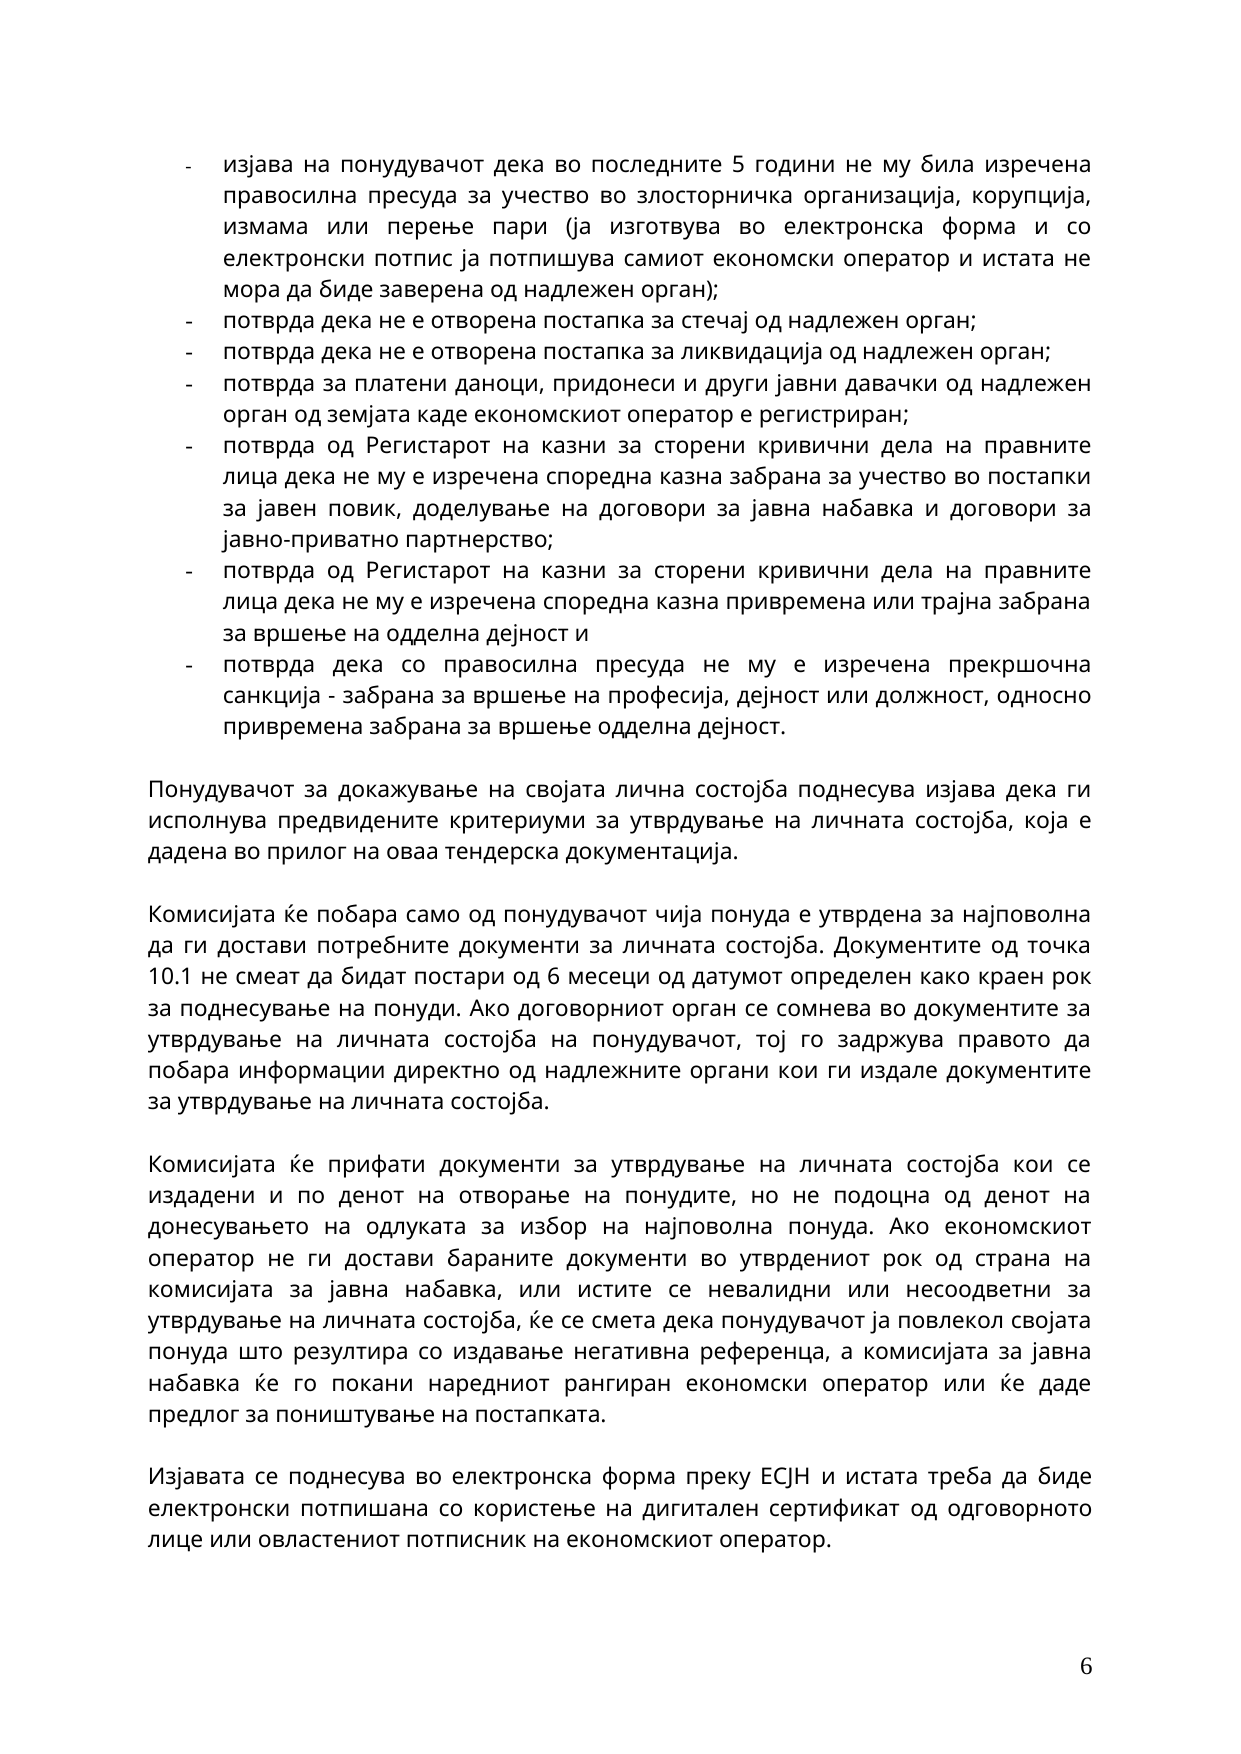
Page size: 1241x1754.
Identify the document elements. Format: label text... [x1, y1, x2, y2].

list потврда дека не е отворена постапка за стечај од надлежен орган; [185, 304, 1092, 335]
list потврда дека не е отворена постапка за ликвидација од надлежен орган; [185, 335, 1092, 366]
list потврда за платени даноци, придонеси и други јавни давачки од надлежен орган од земјата каде економскиот оператор е регистриран; [185, 366, 1092, 429]
text Комисијата ќе прифати документи за утврдување на личната состојба кои се издадени и по денот на отворање на понудите, но не подоцна од денот на донесувањето на одлуката за избор на најповолна понуда. Ако економскиот оператор не ги достави бараните документи во утврдениот рок од страна на комисијата за јавна набавка, или истите се невалидни или несоодветни за утврдување на личната состојба, ќе се смета дека понудувачот ја повлекол својата понуда што резултира со издавање негативна референца, а комисијата за јавна набавка ќе го покани наредниот рангиран економски оператор или ќе даде предлог за поништување на постапката. [148, 1148, 1092, 1429]
list изјава на понудувачот дека во последните 5 години не му била изречена правосилна пресуда за учество во злосторничка организација, корупција, измама или перење пари (ја изготвува во електронска форма и со електронски потпис ја потпишува самиот економски оператор и истата не мора да биде заверена од надлежен орган); [185, 148, 1092, 304]
text Изјавата се поднесува во електронска форма преку ЕСЈН и истата треба да биде електронски потпишана со користење на дигитален сертификат од одговорното лице или овластениот потписник на економскиот оператор. [148, 1460, 1092, 1554]
list потврда од Регистарот на казни за сторени кривични дела на правните лица дека не му е изречена споредна казна привремена или трајна забрана за вршење на одделна дејност и [185, 554, 1092, 648]
list потврда од Регистарот на казни за сторени кривични дела на правните лица дека не му е изречена споредна казна забрана за учество во постапки за јавен повик, доделување на договори за јавна набавка и договори за јавно-приватно партнерство; [185, 429, 1092, 554]
text Комисијата ќе побара само од понудувачот чија понуда е утврдена за најповолна да ги достави потребните документи за личната состојба. Документите од точка 10.1 не смеат да бидат постари од 6 месеци од датумот определен како краен рок за поднесување на понуди. Ако договорниот орган се сомнева во документите за утврдување на личната состојба на понудувачот, тој го задржува правото да побара информации директно од надлежните органи кои ги издале документите за утврдување на личната состојба. [148, 898, 1092, 1116]
list потврда дека со правосилна пресуда не му е изречена прекршочна санкција - забрана за вршење на професија, дејност или должност, односно привремена забрана за вршење одделна дејност. [185, 648, 1092, 741]
text Понудувачот за докажување на својата лична состојба поднесува изјава дека ги исполнува предвидените критериуми за утврдување на личната состојба, која е дадена во прилог на оваа тендерска документација. [148, 773, 1092, 866]
